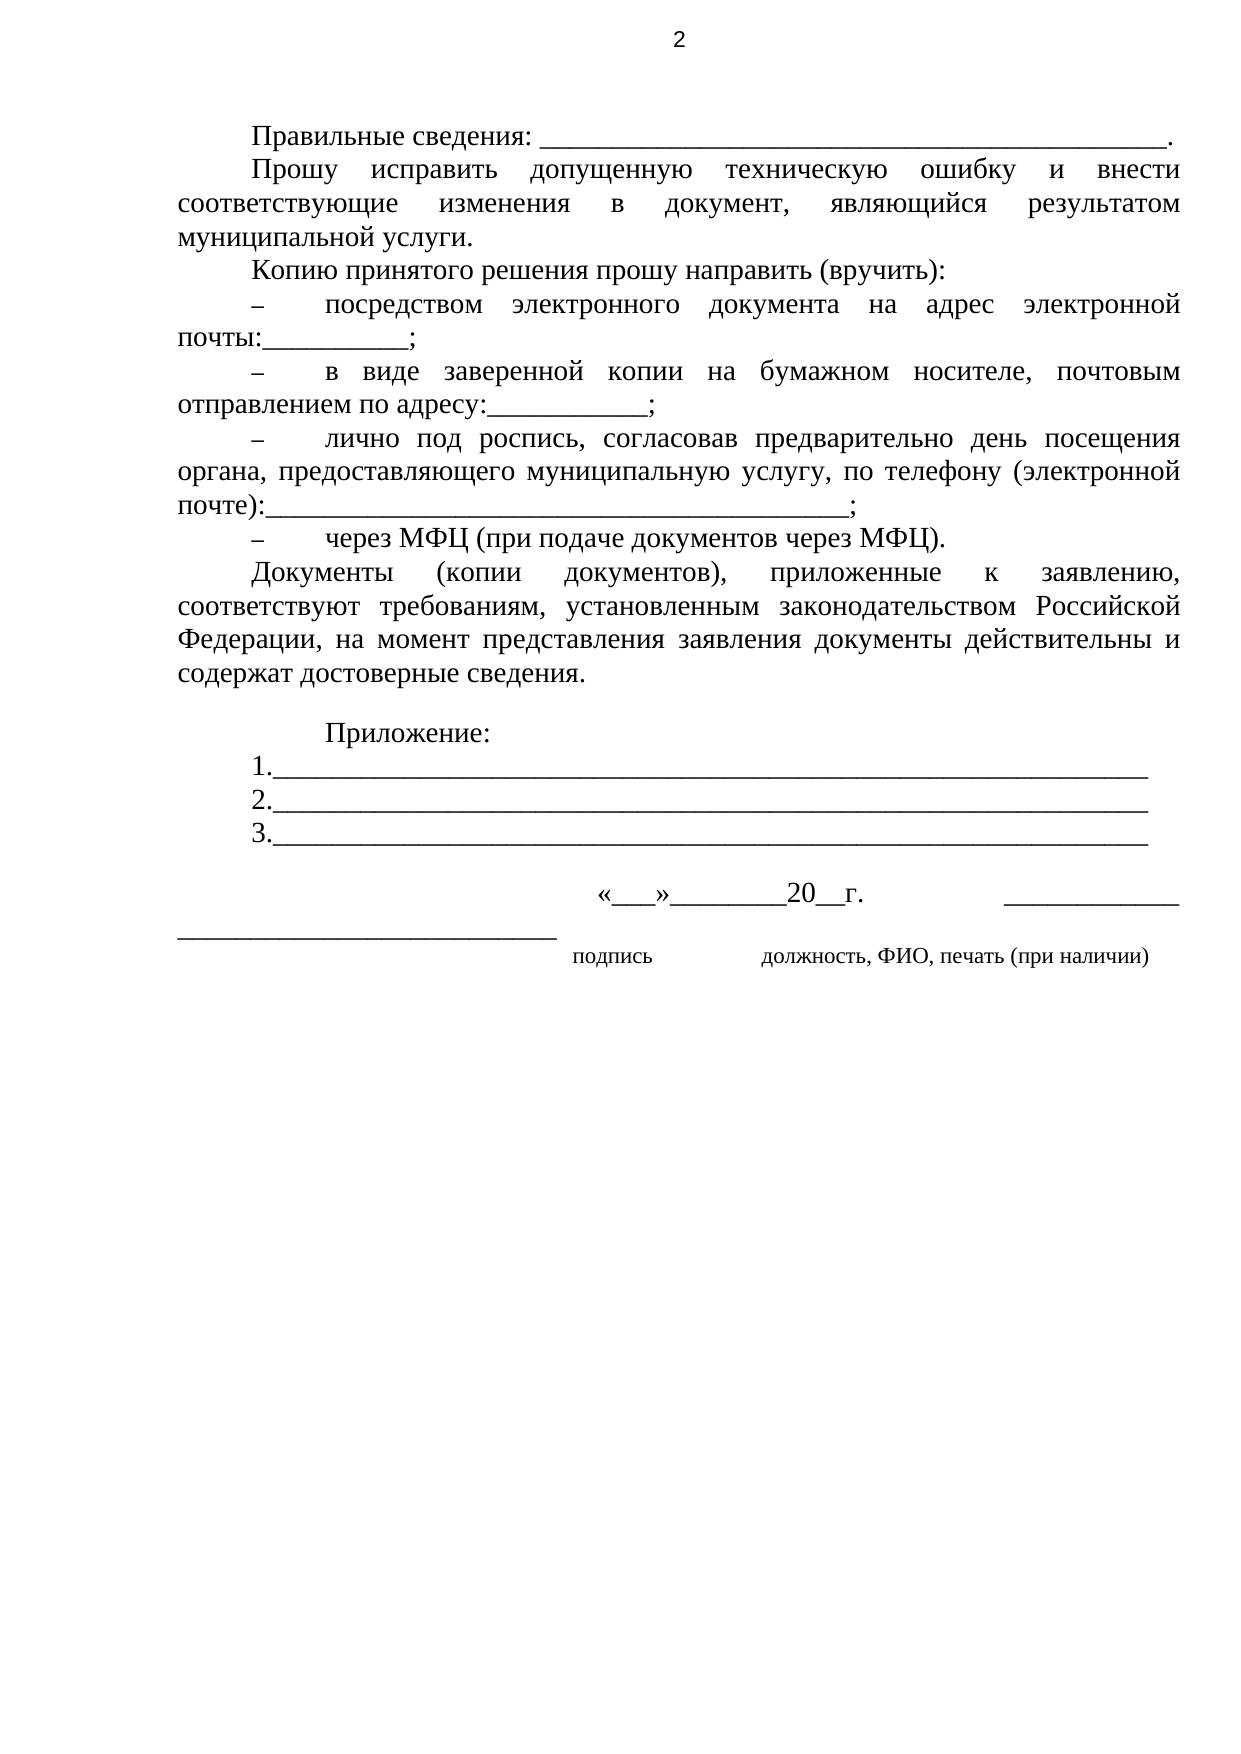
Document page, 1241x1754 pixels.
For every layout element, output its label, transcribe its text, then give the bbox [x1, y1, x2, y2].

text 2.____________________________________________________________ [251, 782, 1181, 815]
text «___»________20__г. ____________ __________________________ [177, 875, 1181, 942]
text Документы (копии документов), приложенные к заявлению, соответствуют требованиям, установленным законодательством Российской Федерации, на момент представления заявления документы действительны и содержат достоверные сведения. [177, 554, 1181, 688]
text Прошу исправить допущенную техническую ошибку и внести соответствующие изменения в документ, являющийся результатом муниципальной услуги. [177, 152, 1181, 252]
text подпись должность, ФИО, печать (при наличии) [399, 942, 1181, 969]
text 3.____________________________________________________________ [251, 815, 1181, 849]
text Копию принятого решения прошу направить (вручить): [177, 252, 1181, 286]
list посредством электронного документа на адрес электронной почты:__________; [177, 286, 1181, 353]
text 1.____________________________________________________________ [251, 748, 1181, 782]
text Правильные сведения: ___________________________________________. [177, 118, 1181, 152]
text Приложение: [251, 715, 1181, 748]
list в виде заверенной копии на бумажном носителе, почтовым отправлением по адресу:___________; [177, 353, 1181, 420]
list лично под роспись, согласовав предварительно день посещения органа, предоставляющего муниципальную услугу, по телефону (электронной почте):________________________________________; [177, 420, 1181, 521]
list через МФЦ (при подаче документов через МФЦ). [177, 521, 1181, 554]
